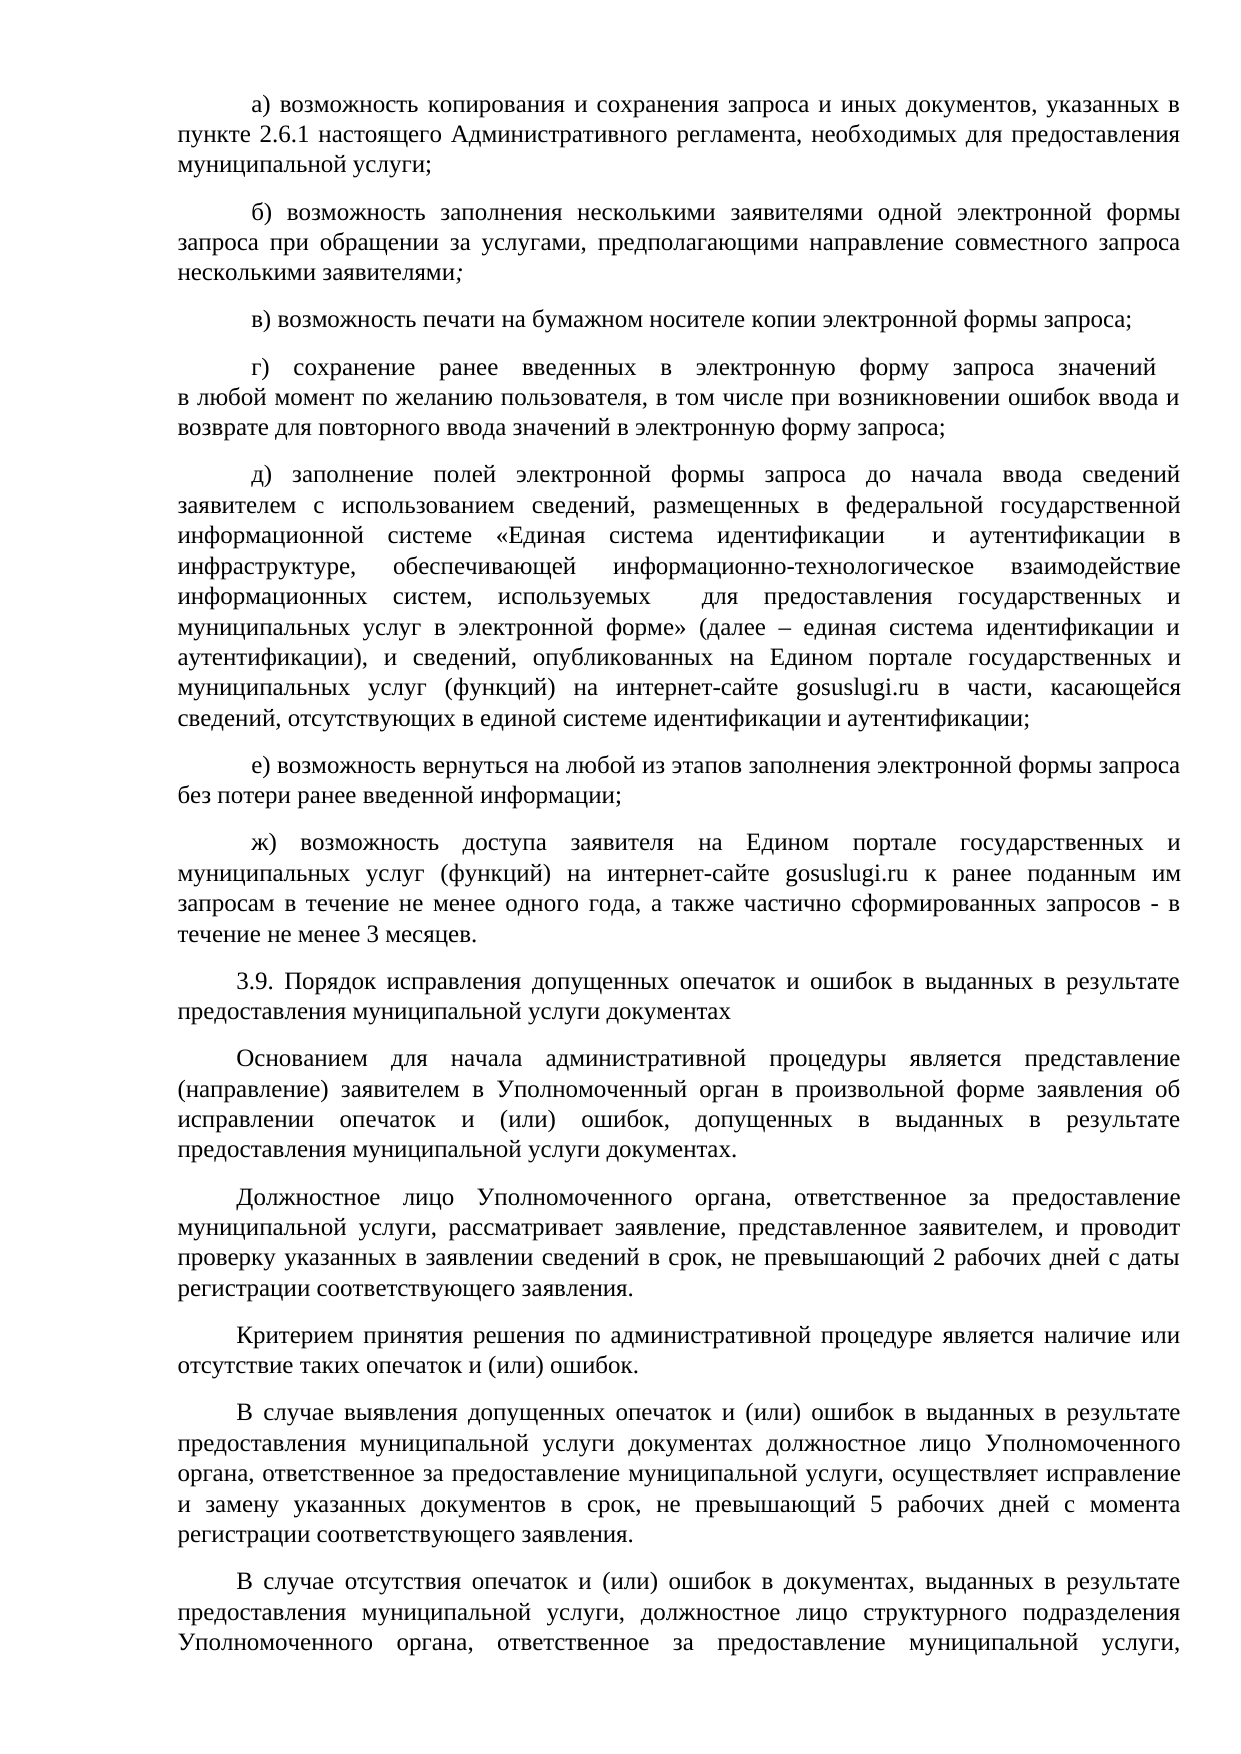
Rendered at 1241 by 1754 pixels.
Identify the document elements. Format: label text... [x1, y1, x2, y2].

text ж) возможность доступа заявителя на Едином портале государственных и муниципальных услуг (функций) на интернет-сайте gosuslugi.ru к ранее поданным им запросам в течение не менее одного года, а также частично сформированных запросов - в течение не менее 3 месяцев. [177, 827, 1181, 947]
text г) сохранение ранее введенных в электронную форму запроса значений в любой момент по желанию пользователя, в том числе при возникновении ошибок ввода и возврате для повторного ввода значений в электронную форму запроса; [177, 352, 1181, 441]
text е) возможность вернуться на любой из этапов заполнения электронной формы запроса без потери ранее введенной информации; [177, 750, 1181, 809]
text 3.9. Порядок исправления допущенных опечаток и ошибок в выданных в результате предоставления муниципальной услуги документах [177, 966, 1181, 1025]
text Основанием для начала административной процедуры является представление (направление) заявителем в Уполномоченный орган в произвольной форме заявления об исправлении опечаток и (или) ошибок, допущенных в выданных в результате предоставления муниципальной услуги документах. [177, 1043, 1181, 1163]
text В случае выявления допущенных опечаток и (или) ошибок в выданных в результате предоставления муниципальной услуги документах должностное лицо Уполномоченного органа, ответственное за предоставление муниципальной услуги, осуществляет исправление и замену указанных документов в срок, не превышающий 5 рабочих дней с момента регистрации соответствующего заявления. [177, 1397, 1181, 1548]
text д) заполнение полей электронной формы запроса до начала ввода сведений заявителем с использованием сведений, размещенных в федеральной государственной информационной системе «Единая система идентификации и аутентификации в инфраструктуре, обеспечивающей информационно-технологическое взаимодействие информационных систем, используемых для предоставления государственных и муниципальных услуг в электронной форме» (далее – единая система идентификации и аутентификации), и сведений, опубликованных на Едином портале государственных и муниципальных услуг (функций) на интернет-сайте gosuslugi.ru в части, касающейся сведений, отсутствующих в единой системе идентификации и аутентификации; [177, 459, 1181, 732]
text в) возможность печати на бумажном носителе копии электронной формы запроса; [177, 304, 1181, 333]
text а) возможность копирования и сохранения запроса и иных документов, указанных в пункте 2.6.1 настоящего Административного регламента, необходимых для предоставления муниципальной услуги; [177, 89, 1181, 178]
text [177, 1566, 1181, 1656]
text б) возможность заполнения несколькими заявителями одной электронной формы запроса при обращении за услугами, предполагающими направление совместного запроса несколькими заявителями; [177, 197, 1181, 286]
text Должностное лицо Уполномоченного органа, ответственное за предоставление муниципальной услуги, рассматривает заявление, представленное заявителем, и проводит проверку указанных в заявлении сведений в срок, не превышающий 2 рабочих дней с даты регистрации соответствующего заявления. [177, 1182, 1181, 1302]
text Критерием принятия решения по административной процедуре является наличие или отсутствие таких опечаток и (или) ошибок. [177, 1320, 1181, 1379]
